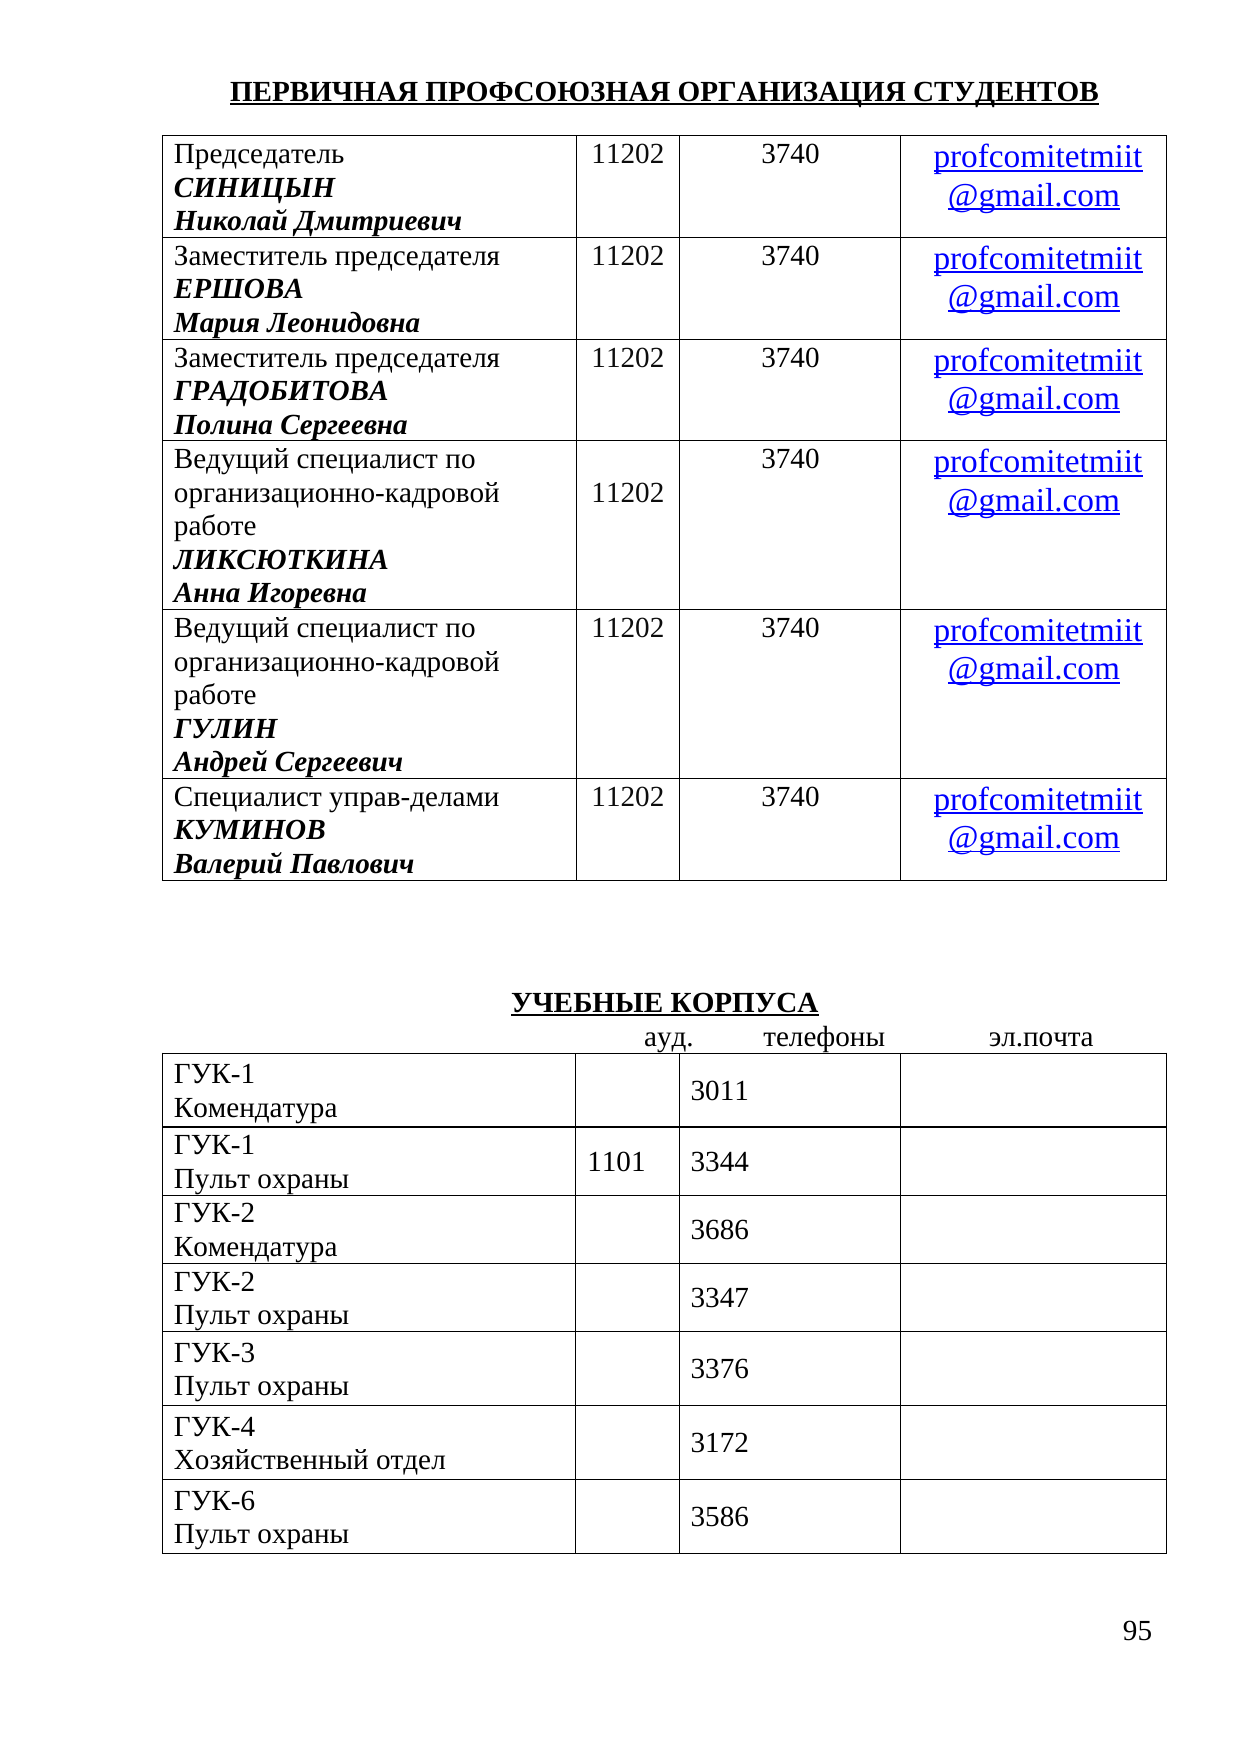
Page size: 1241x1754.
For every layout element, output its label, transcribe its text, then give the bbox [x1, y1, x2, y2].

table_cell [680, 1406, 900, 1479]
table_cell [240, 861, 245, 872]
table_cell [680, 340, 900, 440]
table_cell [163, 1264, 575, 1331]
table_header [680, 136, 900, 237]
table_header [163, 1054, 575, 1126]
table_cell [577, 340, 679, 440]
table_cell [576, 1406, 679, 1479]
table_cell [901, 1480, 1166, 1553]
subtitle УЧЕБНЫЕ КОРПУСА [177, 985, 1152, 1019]
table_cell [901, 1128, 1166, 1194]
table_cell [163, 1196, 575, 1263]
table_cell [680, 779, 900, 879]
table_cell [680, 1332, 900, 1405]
text ауд. телефоны эл.почта [177, 1019, 1152, 1052]
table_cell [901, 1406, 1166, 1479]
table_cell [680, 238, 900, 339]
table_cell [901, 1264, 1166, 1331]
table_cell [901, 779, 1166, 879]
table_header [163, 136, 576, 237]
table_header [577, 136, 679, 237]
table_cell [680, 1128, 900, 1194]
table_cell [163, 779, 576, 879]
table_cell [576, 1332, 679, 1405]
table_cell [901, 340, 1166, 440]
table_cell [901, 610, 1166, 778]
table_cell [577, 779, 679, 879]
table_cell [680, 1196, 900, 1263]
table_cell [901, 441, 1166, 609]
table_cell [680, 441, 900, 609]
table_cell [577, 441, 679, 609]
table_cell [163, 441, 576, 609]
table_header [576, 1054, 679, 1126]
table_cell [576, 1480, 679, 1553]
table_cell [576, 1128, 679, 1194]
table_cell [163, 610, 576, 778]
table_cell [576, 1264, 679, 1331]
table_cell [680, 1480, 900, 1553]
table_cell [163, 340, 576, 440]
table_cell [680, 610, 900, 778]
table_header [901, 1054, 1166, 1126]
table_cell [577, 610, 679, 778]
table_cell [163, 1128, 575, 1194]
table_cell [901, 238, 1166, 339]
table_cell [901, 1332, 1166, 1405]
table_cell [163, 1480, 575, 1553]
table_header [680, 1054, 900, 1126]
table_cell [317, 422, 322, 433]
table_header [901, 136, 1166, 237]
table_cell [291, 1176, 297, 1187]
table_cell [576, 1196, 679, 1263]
subtitle ПЕРВИЧНАЯ ПРОФСОЮЗНАЯ ОРГАНИЗАЦИЯ СТУДЕНТОВ [177, 74, 1152, 107]
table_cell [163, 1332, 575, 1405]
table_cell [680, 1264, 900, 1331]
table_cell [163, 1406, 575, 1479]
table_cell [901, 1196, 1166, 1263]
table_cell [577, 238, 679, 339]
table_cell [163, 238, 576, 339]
